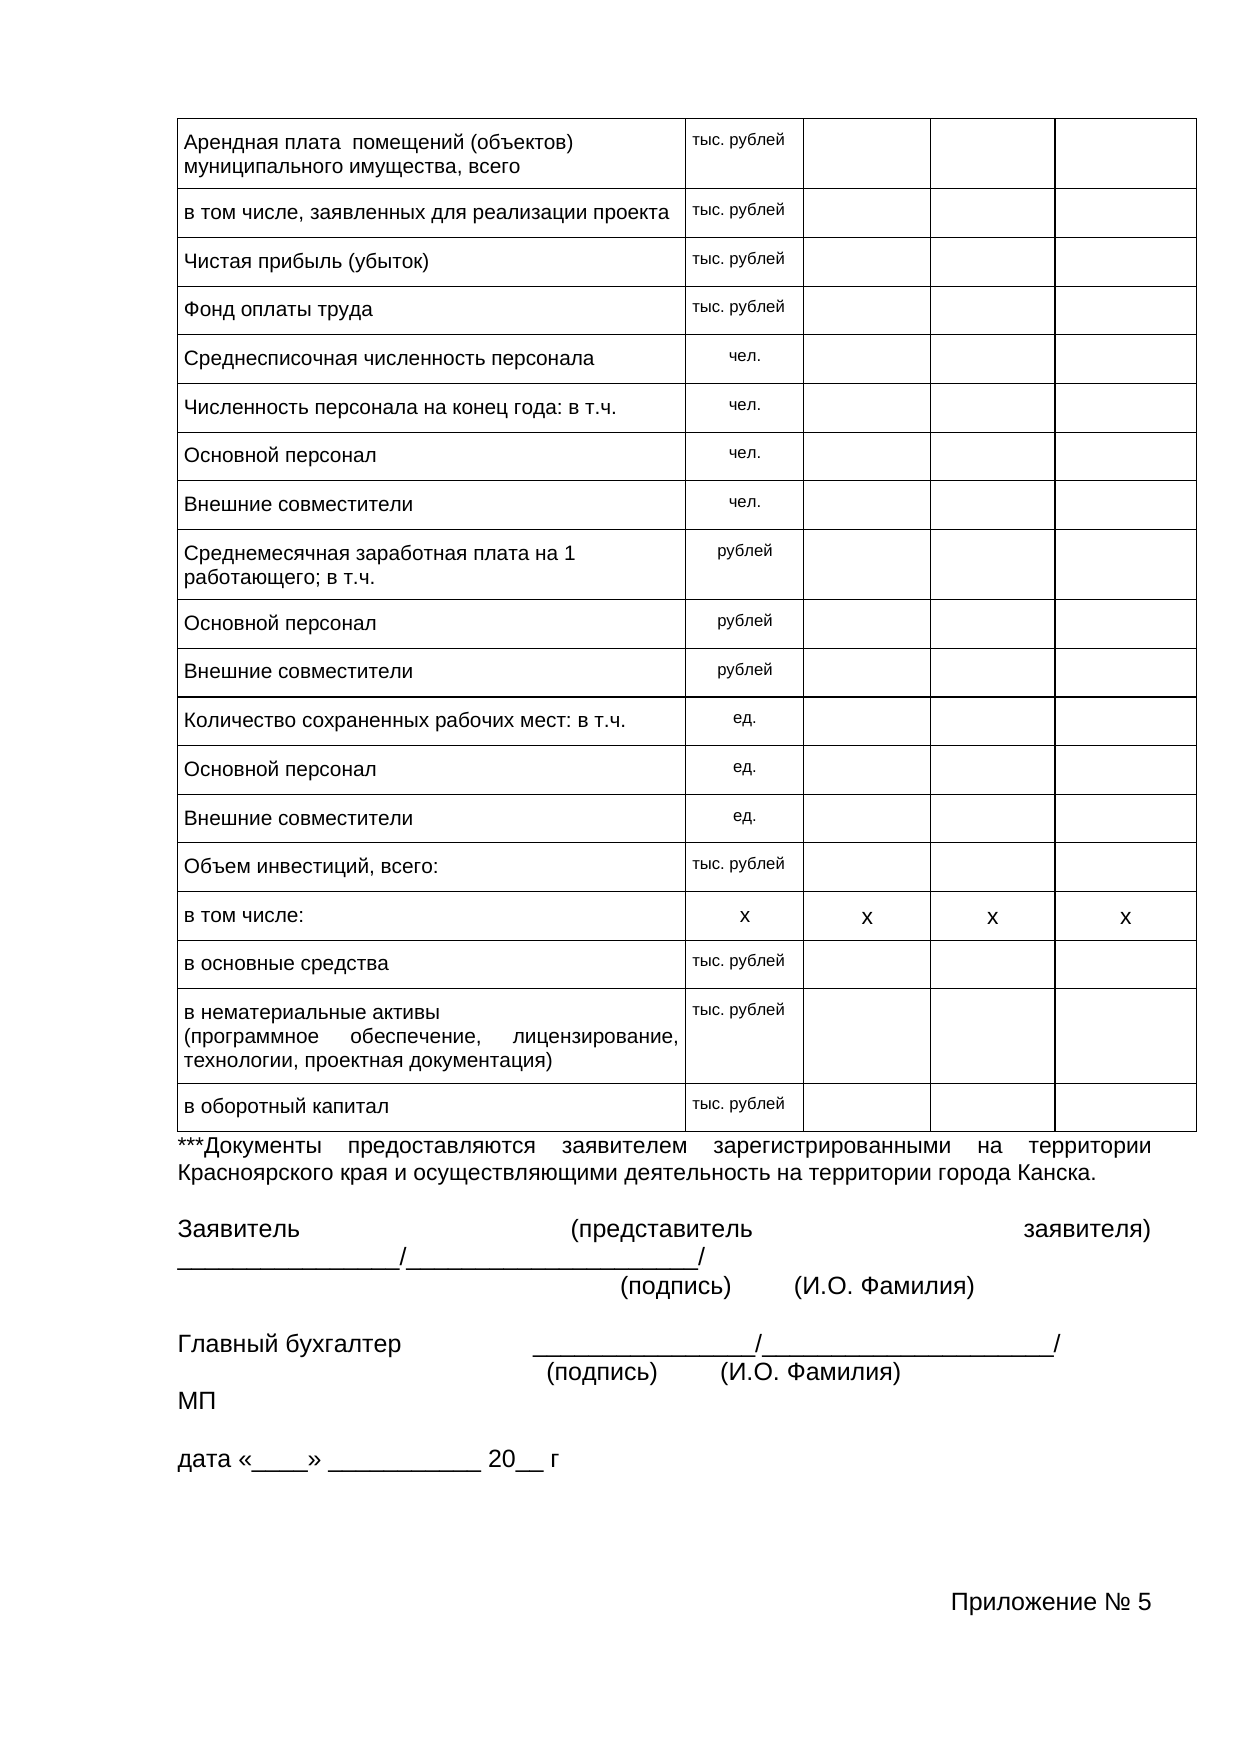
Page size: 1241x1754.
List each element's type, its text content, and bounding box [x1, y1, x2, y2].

table_cell тыс. рублей [686, 119, 803, 188]
table_cell [804, 989, 930, 1082]
table_cell рублей [686, 649, 803, 696]
table_cell [931, 530, 1054, 599]
text ***Документы предоставляются заявителем зарегистрированными на территории Красноярского края и осуществляющими деятельность на территории города Канска. [177, 1132, 1152, 1185]
table_cell х [931, 892, 1054, 939]
table_cell [1056, 287, 1196, 334]
table_cell ед. [686, 795, 803, 842]
table_cell Чистая прибыль (убыток) [178, 238, 685, 286]
table_cell [804, 238, 930, 286]
table_cell [931, 843, 1054, 891]
table_cell [931, 384, 1054, 432]
table_cell Численность персонала на конец года: в т.ч. [178, 384, 685, 432]
table_cell [804, 119, 930, 188]
table_cell Внешние совместители [178, 795, 685, 842]
table_cell [804, 384, 930, 432]
table_cell [931, 600, 1054, 648]
table_cell [931, 335, 1054, 383]
table_cell Внешние совместители [178, 649, 685, 696]
table_cell ед. [686, 746, 803, 794]
table_cell в оборотный капитал [178, 1084, 685, 1131]
table_cell х [804, 892, 930, 939]
table_cell тыс. рублей [686, 989, 803, 1082]
table_cell тыс. рублей [686, 1084, 803, 1131]
text Главный бухгалтер ________________/_____________________/ [177, 1328, 1152, 1357]
table_cell [1056, 119, 1196, 188]
table_cell [804, 941, 930, 988]
table_cell [804, 287, 930, 334]
text Приложение № 5 [177, 1587, 1152, 1616]
table_cell Среднемесячная заработная плата на 1 работающего; в т.ч. [178, 530, 685, 599]
table_cell [1056, 746, 1196, 794]
table_cell [931, 189, 1054, 237]
table_cell Количество сохраненных рабочих мест: в т.ч. [178, 698, 685, 745]
table_cell Среднесписочная численность персонала [178, 335, 685, 383]
table_cell тыс. рублей [686, 843, 803, 891]
table_cell [804, 1084, 930, 1131]
table_cell [1056, 649, 1196, 696]
table_cell тыс. рублей [686, 189, 803, 237]
table_cell Основной персонал [178, 433, 685, 480]
table_cell Арендная плата помещений (объектов) муниципального имущества, всего [178, 119, 685, 188]
table_cell [804, 795, 930, 842]
text (подпись) (И.О. Фамилия) [177, 1271, 1152, 1300]
table_cell чел. [686, 481, 803, 529]
table_cell Фонд оплаты труда [178, 287, 685, 334]
text Заявитель (представитель заявителя) ________________/_____________________/ [177, 1213, 1152, 1271]
table_cell Внешние совместители [178, 481, 685, 529]
table_cell [931, 1084, 1054, 1131]
table_cell [931, 119, 1054, 188]
table_cell в нематериальные активы (программное обеспечение, лицензирование, технологии, проектная документация) [178, 989, 685, 1082]
table_cell [804, 530, 930, 599]
table_cell [804, 698, 930, 745]
table_cell Основной персонал [178, 746, 685, 794]
table_cell [1056, 600, 1196, 648]
table_cell [804, 649, 930, 696]
text дата «____» ___________ 20__ г [177, 1443, 1152, 1472]
table_cell тыс. рублей [686, 941, 803, 988]
table_cell [1056, 384, 1196, 432]
table_cell [931, 989, 1054, 1082]
table_cell [1056, 989, 1196, 1082]
table_cell [804, 433, 930, 480]
table_cell [931, 941, 1054, 988]
table_cell [1056, 238, 1196, 286]
table_cell [804, 335, 930, 383]
table_cell [931, 433, 1054, 480]
table_cell [931, 238, 1054, 286]
table_cell [931, 746, 1054, 794]
table_cell Основной персонал [178, 600, 685, 648]
table_cell [1056, 1084, 1196, 1131]
table_cell [1056, 941, 1196, 988]
table_cell чел. [686, 335, 803, 383]
table_cell [804, 843, 930, 891]
text МП [177, 1386, 1152, 1415]
table_cell чел. [686, 433, 803, 480]
table_cell Объем инвестиций, всего: [178, 843, 685, 891]
table_cell [1056, 335, 1196, 383]
table_cell тыс. рублей [686, 238, 803, 286]
table_cell в том числе: [178, 892, 685, 939]
table_cell [1056, 843, 1196, 891]
table_cell [1056, 795, 1196, 842]
table_cell [931, 649, 1054, 696]
table_cell [1056, 433, 1196, 480]
table_cell [1056, 530, 1196, 599]
table_cell в том числе, заявленных для реализации проекта [178, 189, 685, 237]
table_cell в основные средства [178, 941, 685, 988]
table_cell х [1056, 892, 1196, 939]
table_cell тыс. рублей [686, 287, 803, 334]
table_cell [931, 698, 1054, 745]
table_cell [931, 481, 1054, 529]
table_cell [804, 746, 930, 794]
table_cell чел. [686, 384, 803, 432]
table_cell рублей [686, 600, 803, 648]
table_cell х [686, 892, 803, 939]
table_cell [1056, 189, 1196, 237]
table_cell [931, 287, 1054, 334]
table_cell [931, 795, 1054, 842]
table_cell [804, 600, 930, 648]
table_cell [1056, 481, 1196, 529]
table_cell ед. [686, 698, 803, 745]
table_cell [804, 189, 930, 237]
table_cell [804, 481, 930, 529]
table_cell рублей [686, 530, 803, 599]
table_cell [1056, 698, 1196, 745]
text (подпись) (И.О. Фамилия) [177, 1357, 1152, 1386]
